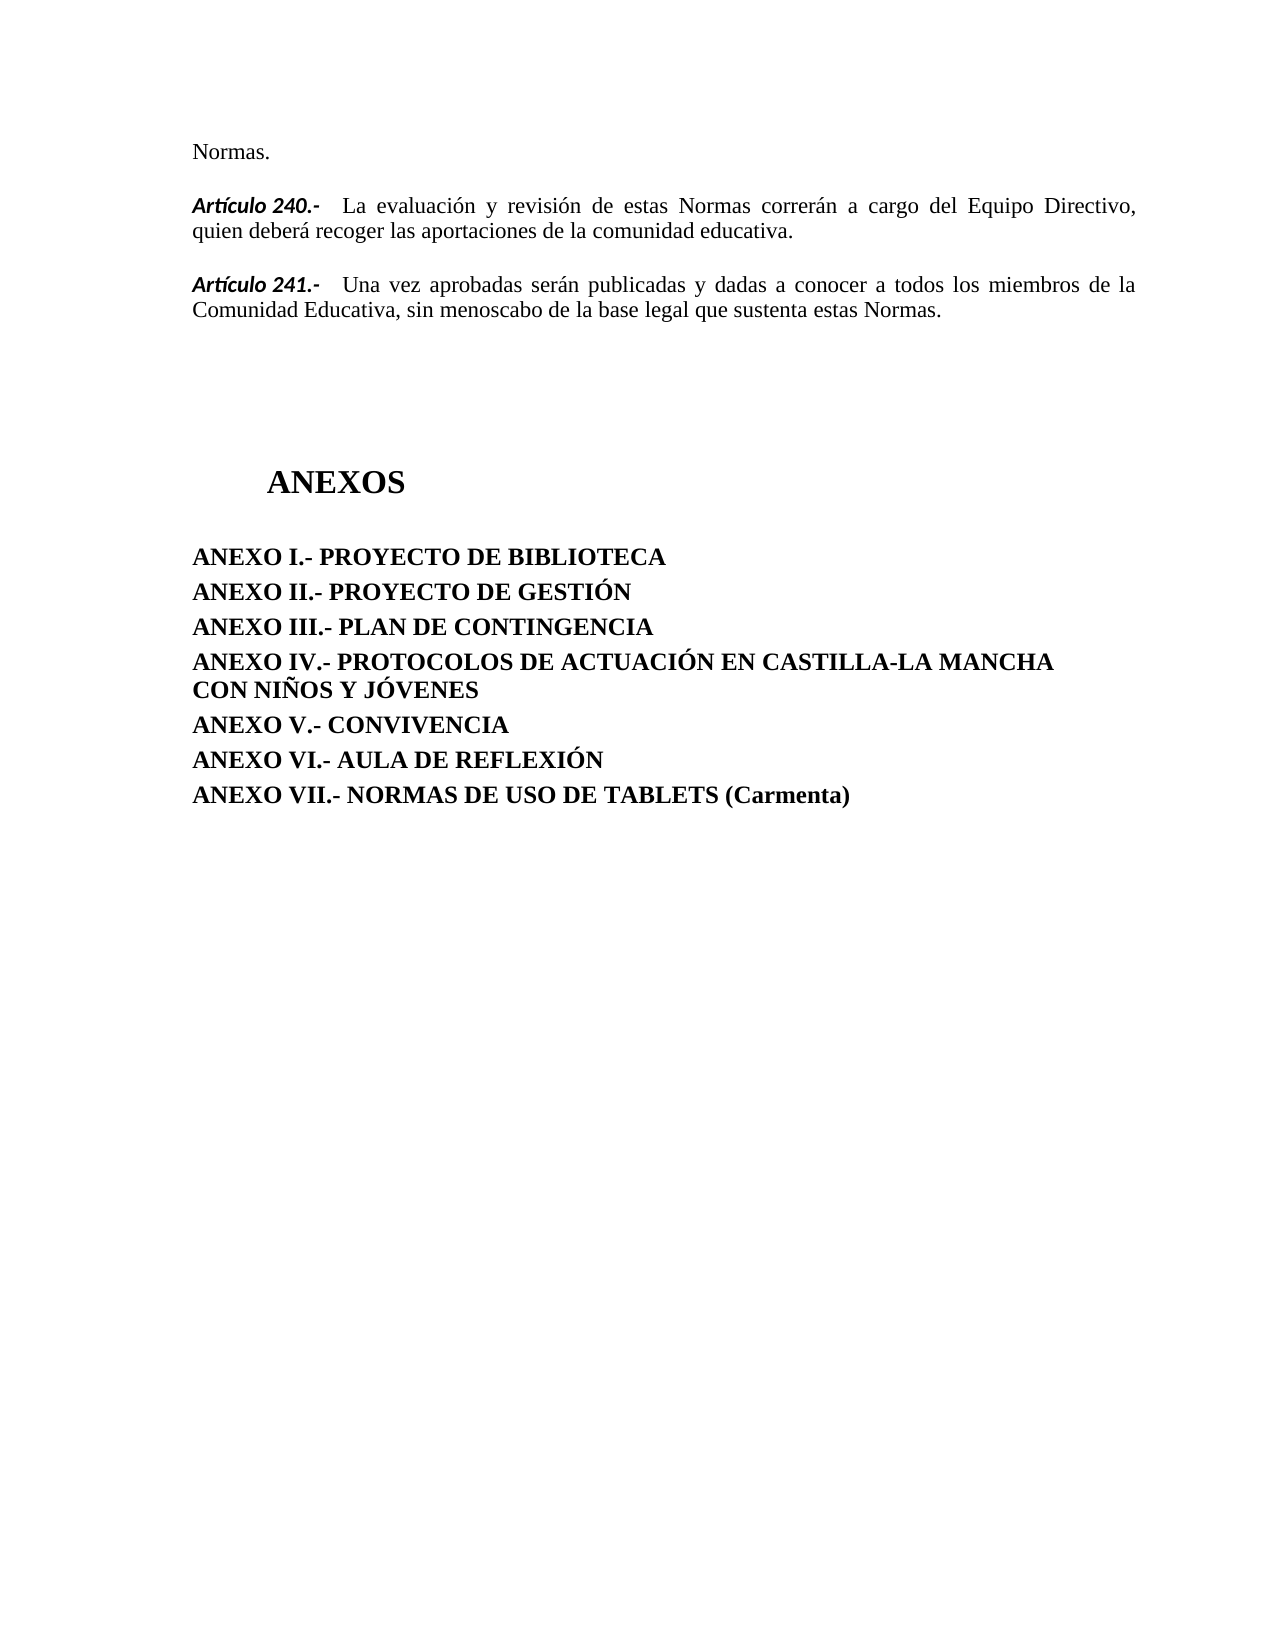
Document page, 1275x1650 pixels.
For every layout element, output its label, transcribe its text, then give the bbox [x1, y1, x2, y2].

text ANEXO VI.- AULA DE REFLEXIÓN [192, 745, 1087, 774]
text ANEXO IV.- PROTOCOLOS DE ACTUACIÓN EN CASTILLA-LA MANCHA CON NIÑOS Y JÓVENES [192, 647, 1087, 704]
text ANEXO VII.- NORMAS DE USO DE TABLETS (Carmenta) [192, 780, 1087, 809]
text ANEXO III.- PLAN DE CONTINGENCIA [192, 612, 1087, 641]
text ANEXO II.- PROYECTO DE GESTIÓN [192, 577, 1087, 606]
text ANEXO V.- CONVIVENCIA [192, 710, 1087, 739]
text Normas. [192, 138, 1137, 164]
text ANEXO I.- PROYECTO DE BIBLIOTECA [192, 542, 1087, 571]
text ANEXOS [251, 463, 1087, 501]
text Artículo 241.- Una vez aprobadas serán publicadas y dadas a conocer a todos los miembros de la Comunidad Educativa, sin menoscabo de la base legal que sustenta estas Normas. [192, 272, 1137, 322]
text Artículo 240.- La evaluación y revisión de estas Normas correrán a cargo del Equipo Directivo, quien deberá recoger las aportaciones de la comunidad educativa. [192, 192, 1137, 243]
